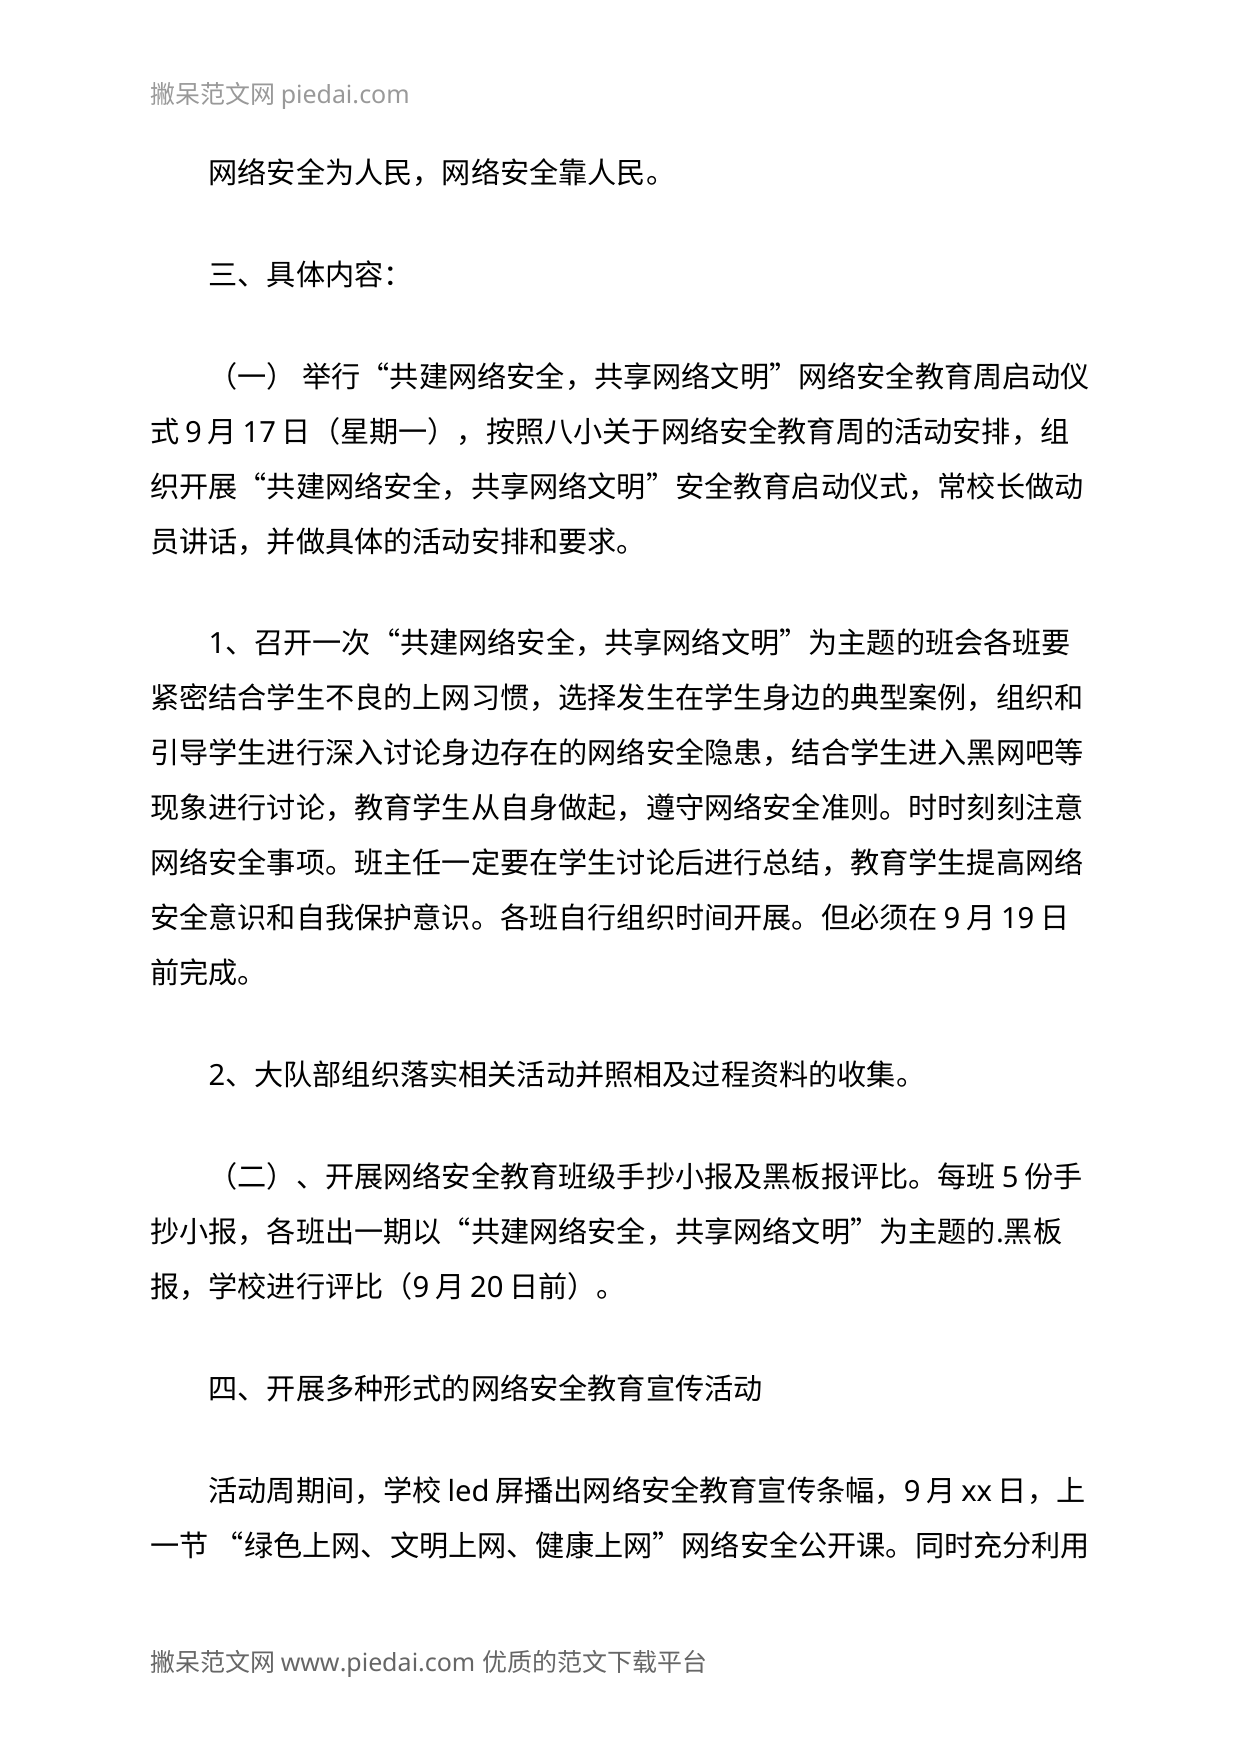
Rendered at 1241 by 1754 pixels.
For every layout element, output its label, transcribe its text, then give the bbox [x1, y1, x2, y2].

text （一） 举行“共建网络安全，共享网络文明”网络安全教育周启动仪式9月17日（星期一），按照八小关于网络安全教育周的活动安排，组织开展“共建网络安全，共享网络文明”安全教育启动仪式，常校长做动员讲话，并做具体的活动安排和要求。 [150, 353, 1090, 561]
text 2、大队部组织落实相关活动并照相及过程资料的收集。 [150, 1051, 1090, 1094]
text 四、开展多种形式的网络安全教育宣传活动 [150, 1365, 1090, 1408]
text （二）、开展网络安全教育班级手抄小报及黑板报评比。每班5份手抄小报，各班出一期以“共建网络安全，共享网络文明”为主题的.黑板报，学校进行评比（9月20日前）。 [150, 1153, 1090, 1306]
text 1、召开一次“共建网络安全，共享网络文明”为主题的班会各班要紧密结合学生不良的上网习惯，选择发生在学生身边的典型案例，组织和引导学生进行深入讨论身边存在的网络安全隐患，结合学生进入黑网吧等现象进行讨论，教育学生从自身做起，遵守网络安全准则。时时刻刻注意网络安全事项。班主任一定要在学生讨论后进行总结，教育学生提高网络安全意识和自我保护意识。各班自行组织时间开展。但必须在9月19日前完成。 [150, 620, 1090, 992]
text 三、具体内容： [150, 252, 1090, 294]
text 网络安全为人民，网络安全靠人民。 [150, 150, 1090, 192]
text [150, 1467, 1090, 1564]
